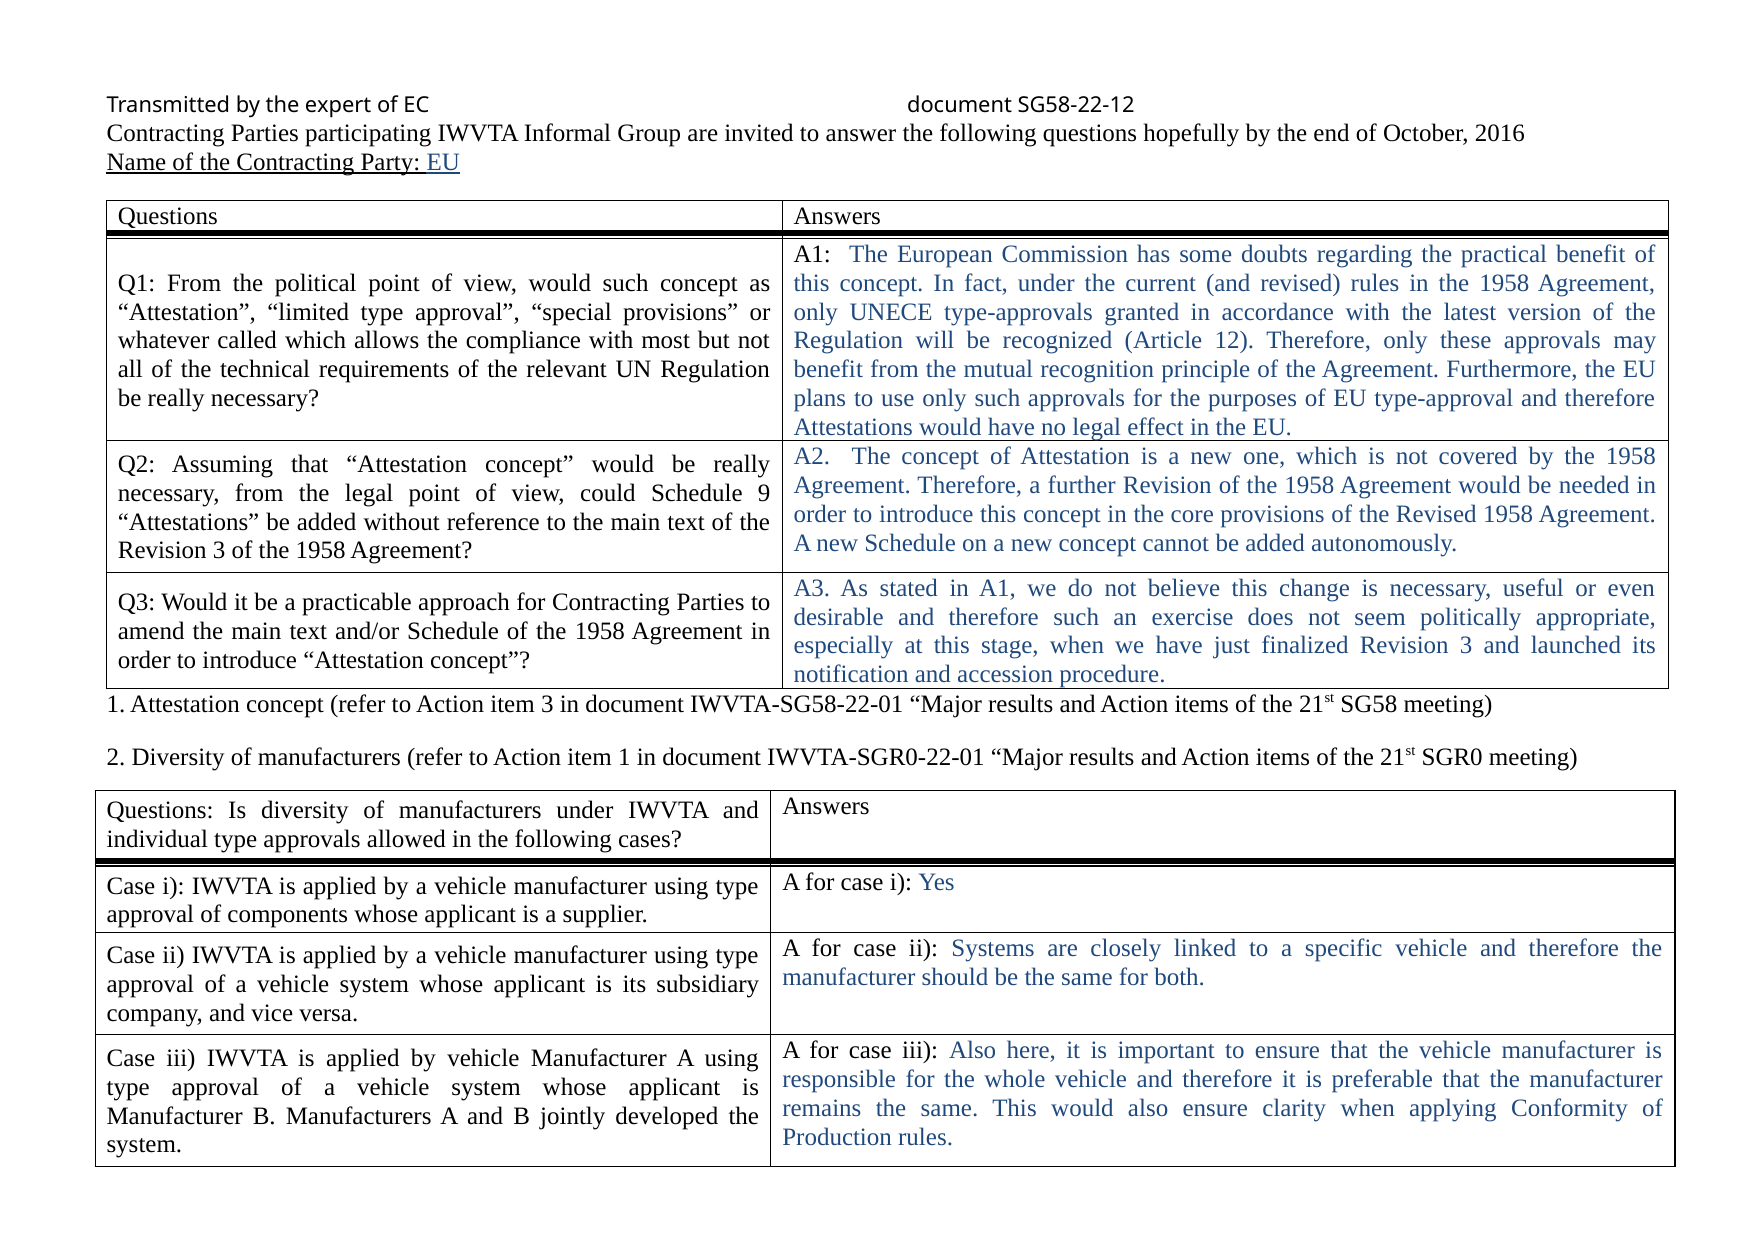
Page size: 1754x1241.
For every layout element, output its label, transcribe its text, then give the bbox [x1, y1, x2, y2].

table_cell A3. As stated in A1, we do not believe this change is necessary, useful or even desirable and therefore such an exercise does not seem politically appropriate, especially at this stage, when we have just finalized Revision 3 and launched its notification and accession procedure. [783, 573, 1668, 688]
table_header Questions: Is diversity of manufacturers under IWVTA and individual type approvals allowed in the following cases? [96, 791, 770, 857]
text 2. Diversity of manufacturers (refer to Action item 1 in document IWVTA-SGR0-22-01 “Major results and Action items of the 21st SGR0 meeting) [106, 742, 1665, 771]
table_cell Q2: Assuming that “Attestation concept” would be really necessary, from the legal point of view, could Schedule 9 “Attestations” be added without reference to the main text of the Revision 3 of the 1958 Agreement? [107, 441, 782, 572]
table_cell Case ii) IWVTA is applied by a vehicle manufacturer using type approval of a vehicle system whose applicant is its subsidiary company, and vice versa. [96, 933, 770, 1034]
table_header Answers [783, 201, 1668, 230]
table_cell A2. The concept of Attestation is a new one, which is not covered by the 1958 Agreement. Therefore, a further Revision of the 1958 Agreement would be needed in order to introduce this concept in the core provisions of the Revised 1958 Agreement. A new Schedule on a new concept cannot be added autonomously. [783, 441, 1668, 572]
table_cell A for case iii): Also here, it is important to ensure that the vehicle manufacturer is responsible for the whole vehicle and therefore it is preferable that the manufacturer remains the same. This would also ensure clarity when applying Conformity of Production rules. [771, 1035, 1674, 1166]
table_cell A for case i): Yes [771, 867, 1674, 932]
text Contracting Parties participating IWVTA Informal Group are invited to answer the following questions hopefully by the end of October, 2016 [106, 118, 1665, 147]
table_cell A1: The European Commission has some doubts regarding the practical benefit of this concept. In fact, under the current (and revised) rules in the 1958 Agreement, only UNECE type-approvals granted in accordance with the latest version of the Regulation will be recognized (Article 12). Therefore, only these approvals may benefit from the mutual recognition principle of the Agreement. Furthermore, the EU plans to use only such approvals for the purposes of EU type-approval and therefore Attestations would have no legal effect in the EU. [783, 239, 1668, 440]
table_cell Case i): IWVTA is applied by a vehicle manufacturer using type approval of components whose applicant is a supplier. [96, 867, 770, 932]
table_header Answers [771, 791, 1674, 857]
table_header Questions [107, 201, 782, 230]
table_cell Case iii) IWVTA is applied by vehicle Manufacturer A using type approval of a vehicle system whose applicant is Manufacturer B. Manufacturers A and B jointly developed the system. [96, 1035, 770, 1166]
table_cell A for case ii): Systems are closely linked to a specific vehicle and therefore the manufacturer should be the same for both. [771, 933, 1674, 1034]
text 1. Attestation concept (refer to Action item 3 in document IWVTA-SG58-22-01 “Major results and Action items of the 21st SG58 meeting) [106, 689, 1665, 718]
table_cell Q3: Would it be a practicable approach for Contracting Parties to amend the main text and/or Schedule of the 1958 Agreement in order to introduce “Attestation concept”? [107, 573, 782, 688]
text Name of the Contracting Party: EU [106, 147, 1665, 176]
table_cell Q1: From the political point of view, would such concept as “Attestation”, “limited type approval”, “special provisions” or whatever called which allows the compliance with most but not all of the technical requirements of the relevant UN Regulation be really necessary? [107, 239, 782, 440]
